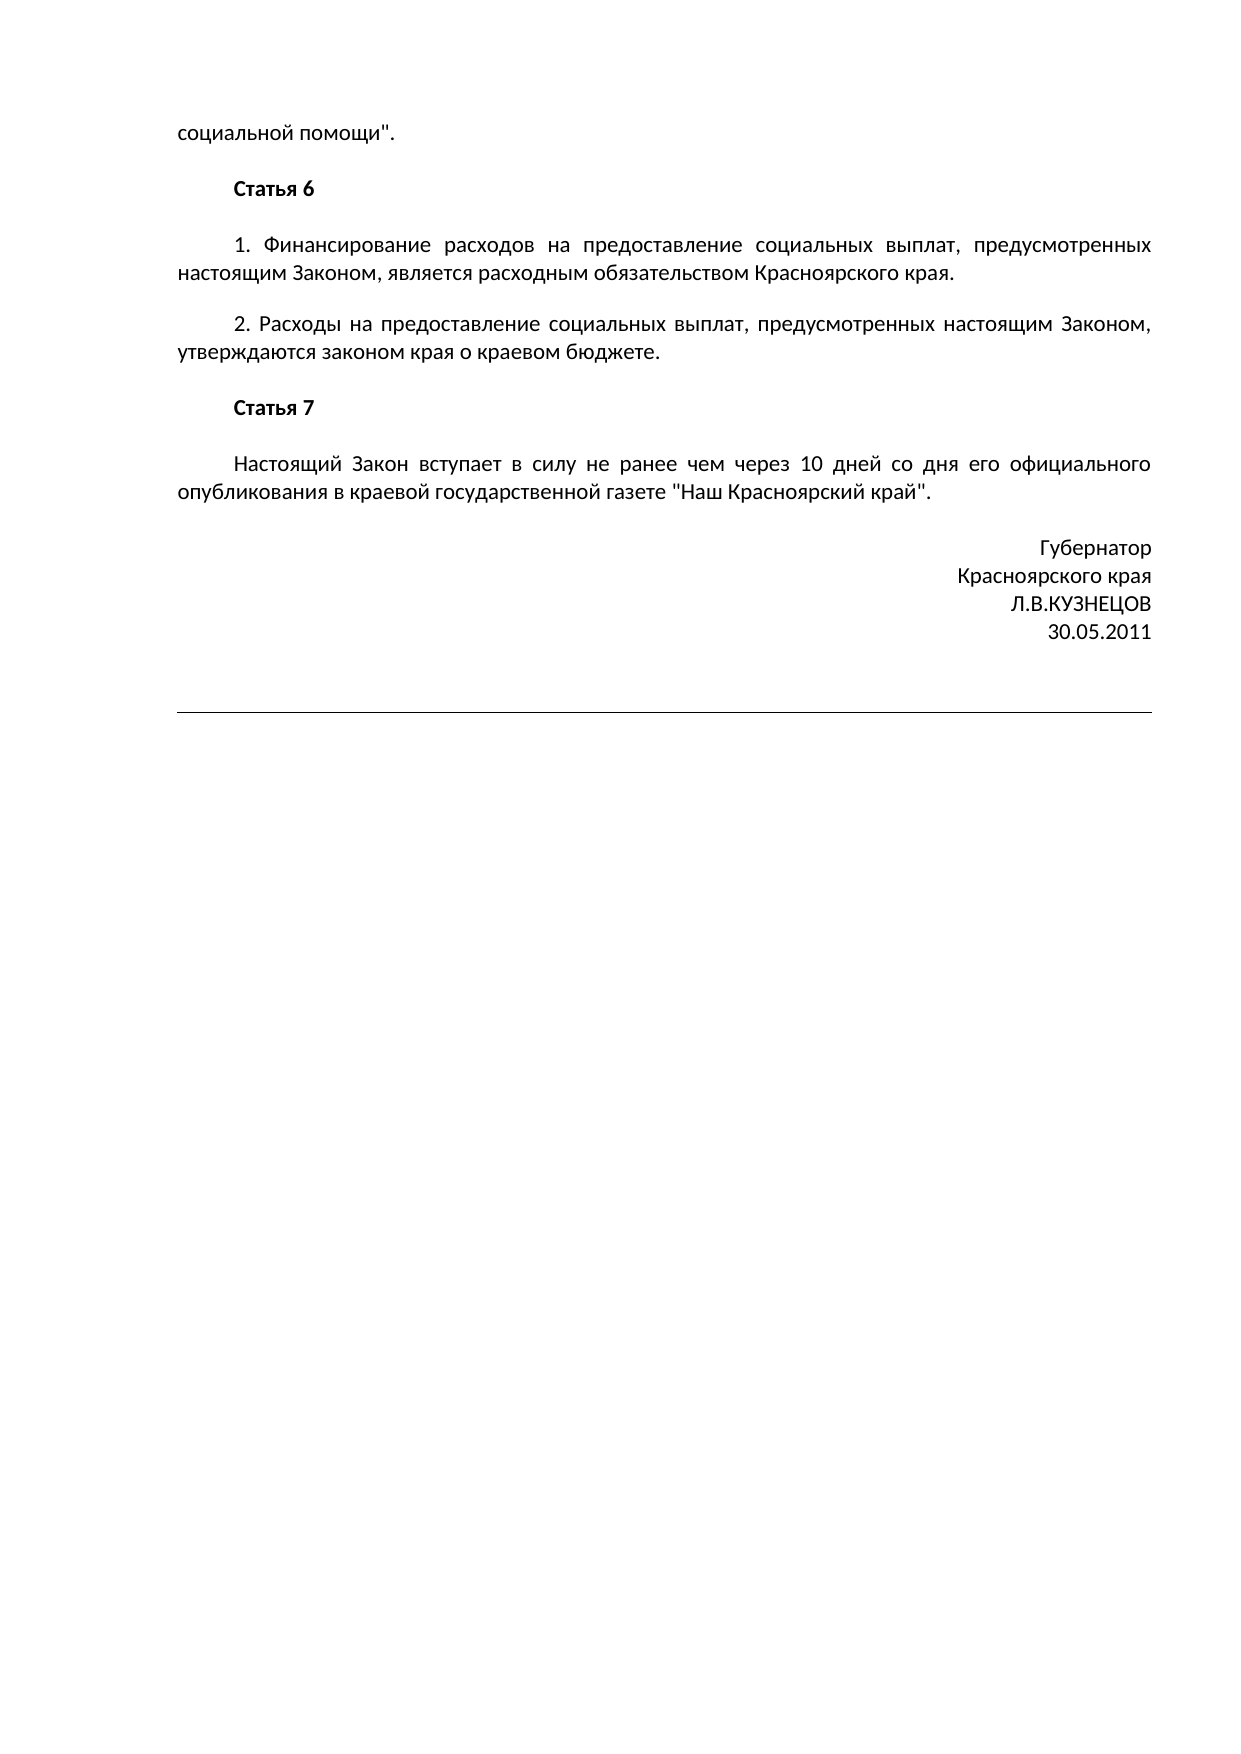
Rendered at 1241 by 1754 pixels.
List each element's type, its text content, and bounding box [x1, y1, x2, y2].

text Настоящий Закон вступает в силу не ранее чем через 10 дней со дня его официального опубликования в краевой государственной газете "Наш Красноярский край". [177, 449, 1152, 505]
text 30.05.2011 [177, 617, 1152, 645]
title Статья 6 [177, 174, 1152, 202]
text 2. Расходы на предоставление социальных выплат, предусмотренных настоящим Законом, утверждаются законом края о краевом бюджете. [177, 309, 1152, 365]
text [177, 118, 1152, 146]
title Статья 7 [177, 393, 1152, 421]
text Красноярского края [177, 561, 1152, 589]
text Губернатор [177, 533, 1152, 561]
text 1. Финансирование расходов на предоставление социальных выплат, предусмотренных настоящим Законом, является расходным обязательством Красноярского края. [177, 230, 1152, 286]
text Л.В.КУЗНЕЦОВ [177, 589, 1152, 617]
